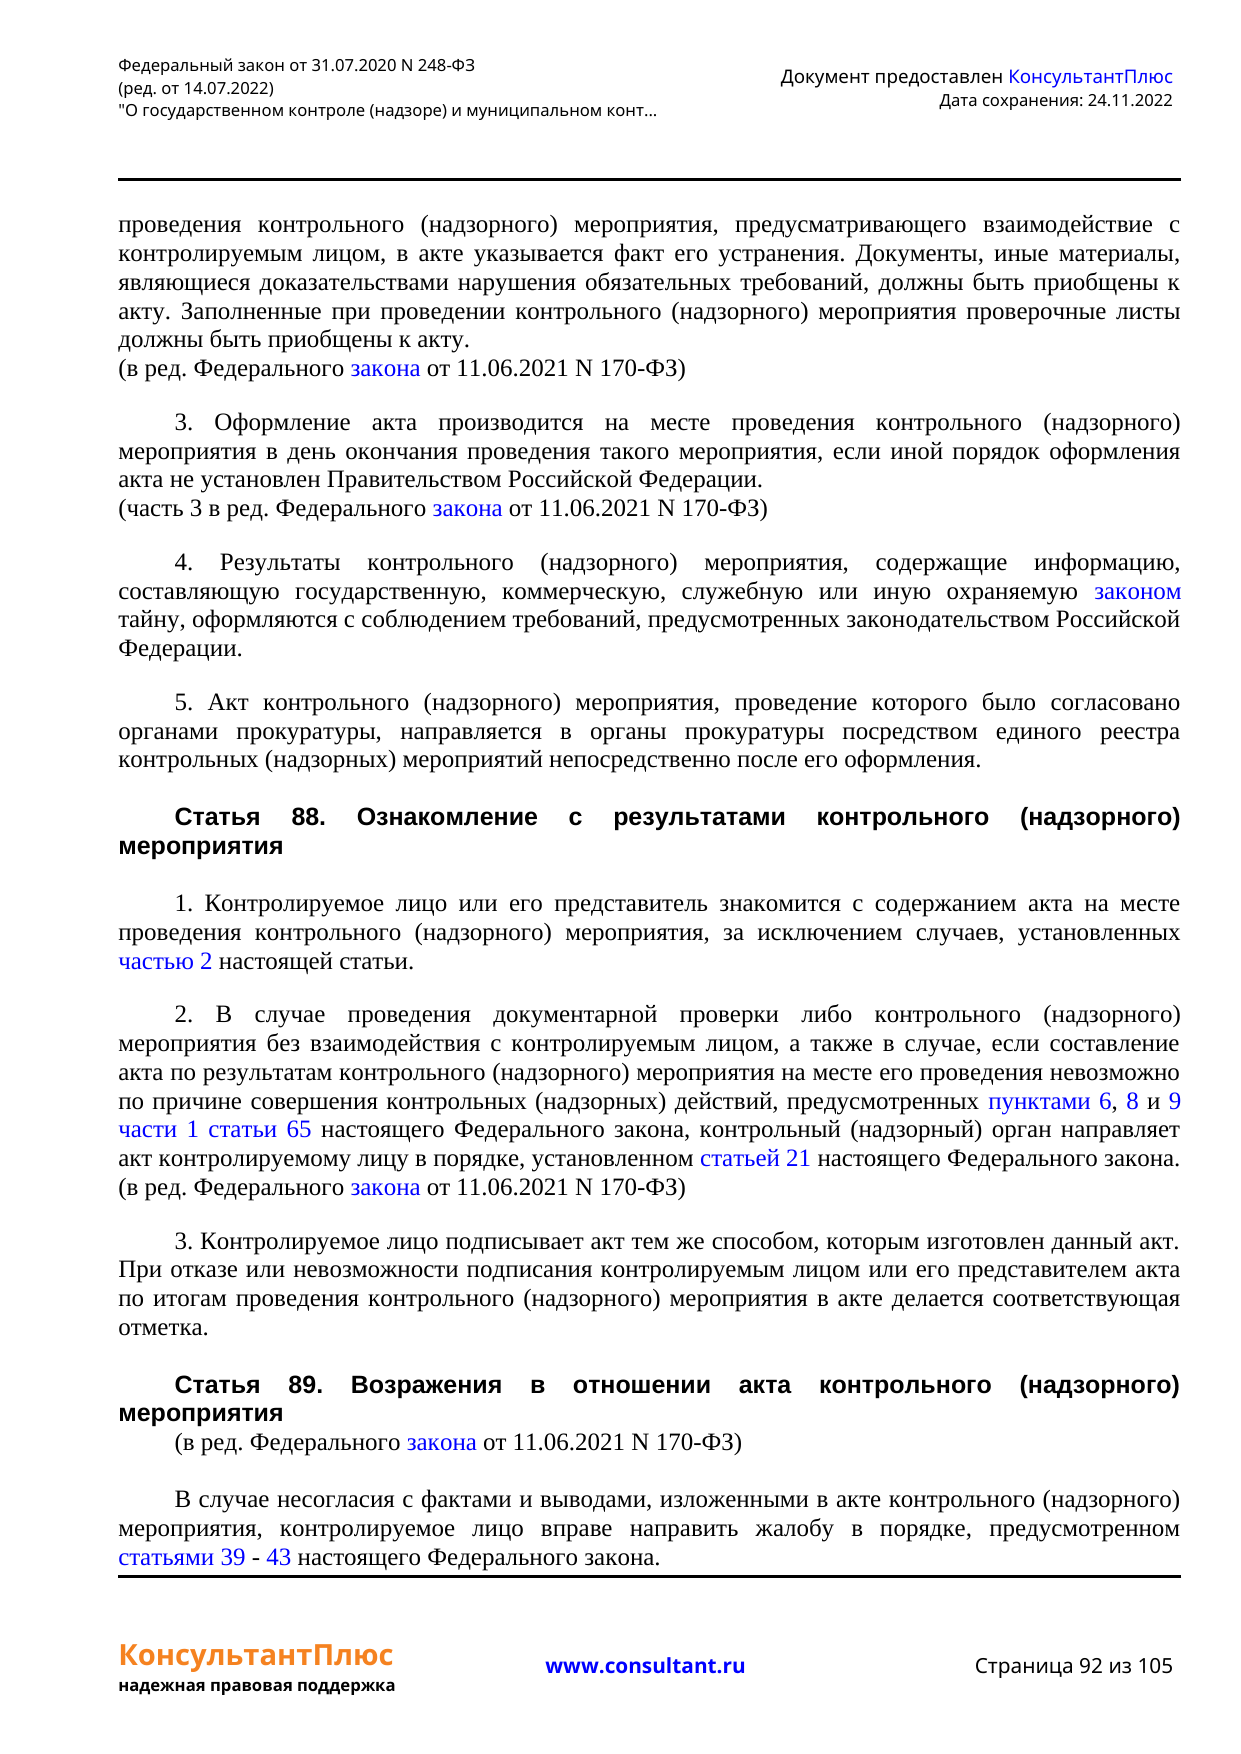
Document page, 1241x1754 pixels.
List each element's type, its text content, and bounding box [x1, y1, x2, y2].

text (в ред. Федерального закона от 11.06.2021 N 170-ФЗ) [118, 1427, 1181, 1456]
text 2. В случае проведения документарной проверки либо контрольного (надзорного) мероприятия без взаимодействия с контролируемым лицом, а также в случае, если составление акта по результатам контрольного (надзорного) мероприятия на месте его проведения невозможно по причине совершения контрольных (надзорных) действий, предусмотренных пунктами 6, 8 и 9 части 1 статьи 65 настоящего Федерального закона, контрольный (надзорный) орган направляет акт контролируемому лицу в порядке, установленном статьей 21 настоящего Федерального закона. [118, 999, 1181, 1172]
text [118, 209, 1181, 353]
text 4. Результаты контрольного (надзорного) мероприятия, содержащие информацию, составляющую государственную, коммерческую, служебную или иную охраняемую законом тайну, оформляются с соблюдением требований, предусмотренных законодательством Российской Федерации. [118, 547, 1181, 662]
text (в ред. Федерального закона от 11.06.2021 N 170-ФЗ) [118, 353, 1181, 382]
text 3. Оформление акта производится на месте проведения контрольного (надзорного) мероприятия в день окончания проведения такого мероприятия, если иной порядок оформления акта не установлен Правительством Российской Федерации. [118, 407, 1181, 493]
text В случае несогласия с фактами и выводами, изложенными в акте контрольного (надзорного) мероприятия, контролируемое лицо вправе направить жалобу в порядке, предусмотренном статьями 39 - 43 настоящего Федерального закона. [118, 1484, 1181, 1571]
text 1. Контролируемое лицо или его представитель знакомится с содержанием акта на месте проведения контрольного (надзорного) мероприятия, за исключением случаев, установленных частью 2 настоящей статьи. [118, 888, 1181, 974]
text (часть 3 в ред. Федерального закона от 11.06.2021 N 170-ФЗ) [118, 493, 1181, 522]
text (в ред. Федерального закона от 11.06.2021 N 170-ФЗ) [118, 1172, 1181, 1201]
text 5. Акт контрольного (надзорного) мероприятия, проведение которого было согласовано органами прокуратуры, направляется в органы прокуратуры посредством единого реестра контрольных (надзорных) мероприятий непосредственно после его оформления. [118, 687, 1181, 773]
title Статья 88. Ознакомление с результатами контрольного (надзорного) мероприятия [118, 802, 1181, 859]
title Статья 89. Возражения в отношении акта контрольного (надзорного) мероприятия [118, 1369, 1181, 1427]
text 3. Контролируемое лицо подписывает акт тем же способом, которым изготовлен данный акт. При отказе или невозможности подписания контролируемым лицом или его представителем акта по итогам проведения контрольного (надзорного) мероприятия в акте делается соответствующая отметка. [118, 1226, 1181, 1341]
